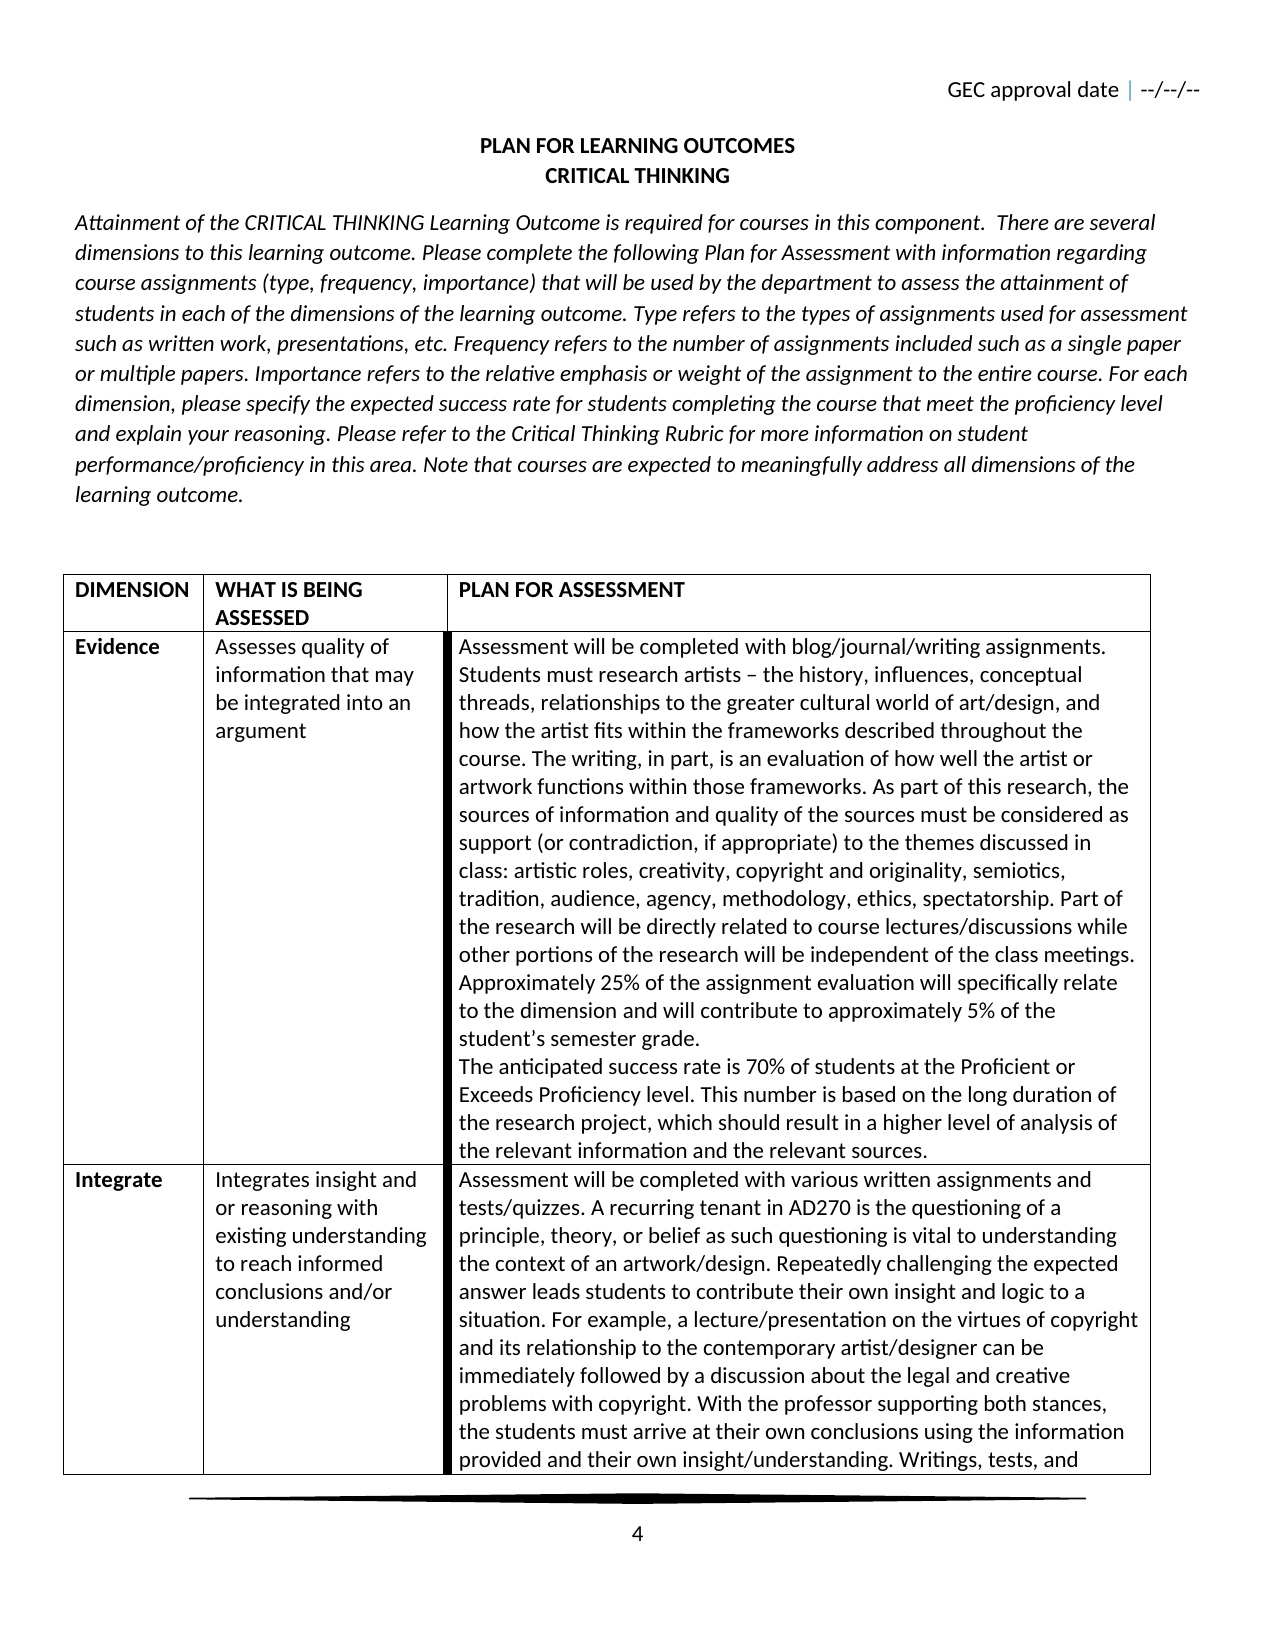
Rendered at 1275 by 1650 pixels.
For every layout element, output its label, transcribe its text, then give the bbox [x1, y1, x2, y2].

text Attainment of the CRITICAL THINKING Learning Outcome is required for courses in this component. There are several dimensions to this learning outcome. Please complete the following Plan for Assessment with information regarding course assignments (type, frequency, importance) that will be used by the department to assess the attainment of students in each of the dimensions of the learning outcome. Type refers to the types of assignments used for assessment such as written work, presentations, etc. Frequency refers to the number of assignments included such as a single paper or multiple papers. Importance refers to the relative emphasis or weight of the assignment to the entire course. For each dimension, please specify the expected success rate for students completing the course that meet the proficiency level and explain your reasoning. Please refer to the Critical Thinking Rubric for more information on student performance/proficiency in this area. Note that courses are expected to meaningfully address all dimensions of the learning outcome. [75, 208, 1200, 508]
table_header DIMENSION [64, 575, 203, 631]
table_cell Assesses quality of information that may be integrated into an argument [204, 632, 443, 1164]
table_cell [204, 1165, 443, 1473]
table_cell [452, 1165, 1150, 1473]
text PLAN FOR LEARNING OUTCOMES CRITICAL THINKING [75, 131, 1200, 189]
table_header WHAT IS BEING ASSESSED [204, 575, 447, 631]
table_cell Integrate [64, 1165, 203, 1473]
table_cell Evidence [64, 632, 203, 1164]
table_header PLAN FOR ASSESSMENT [448, 575, 1150, 631]
table_cell Assessment will be completed with blog/journal/writing assignments. Students must research artists – the history, influences, conceptual threads, relationships to the greater cultural world of art/design, and how the artist fits within the frameworks described throughout the course. The writing, in part, is an evaluation of how well the artist or artwork functions within those frameworks. As part of this research, the sources of information and quality of the sources must be considered as support (or contradiction, if appropriate) to the themes discussed in class: artistic roles, creativity, copyright and originality, semiotics, tradition, audience, agency, methodology, ethics, spectatorship. Part of the research will be directly related to course lectures/discussions while other portions of the research will be independent of the class meetings. Approximately 25% of the assignment evaluation will specifically relate to the dimension and will contribute to approximately 5% of the student’s semester grade. The anticipated success rate is 70% of students at the Proficient or Exceeds Proficiency level. This number is based on the long duration of the research project, which should result in a higher level of analysis of the relevant information and the relevant sources. [452, 632, 1150, 1164]
